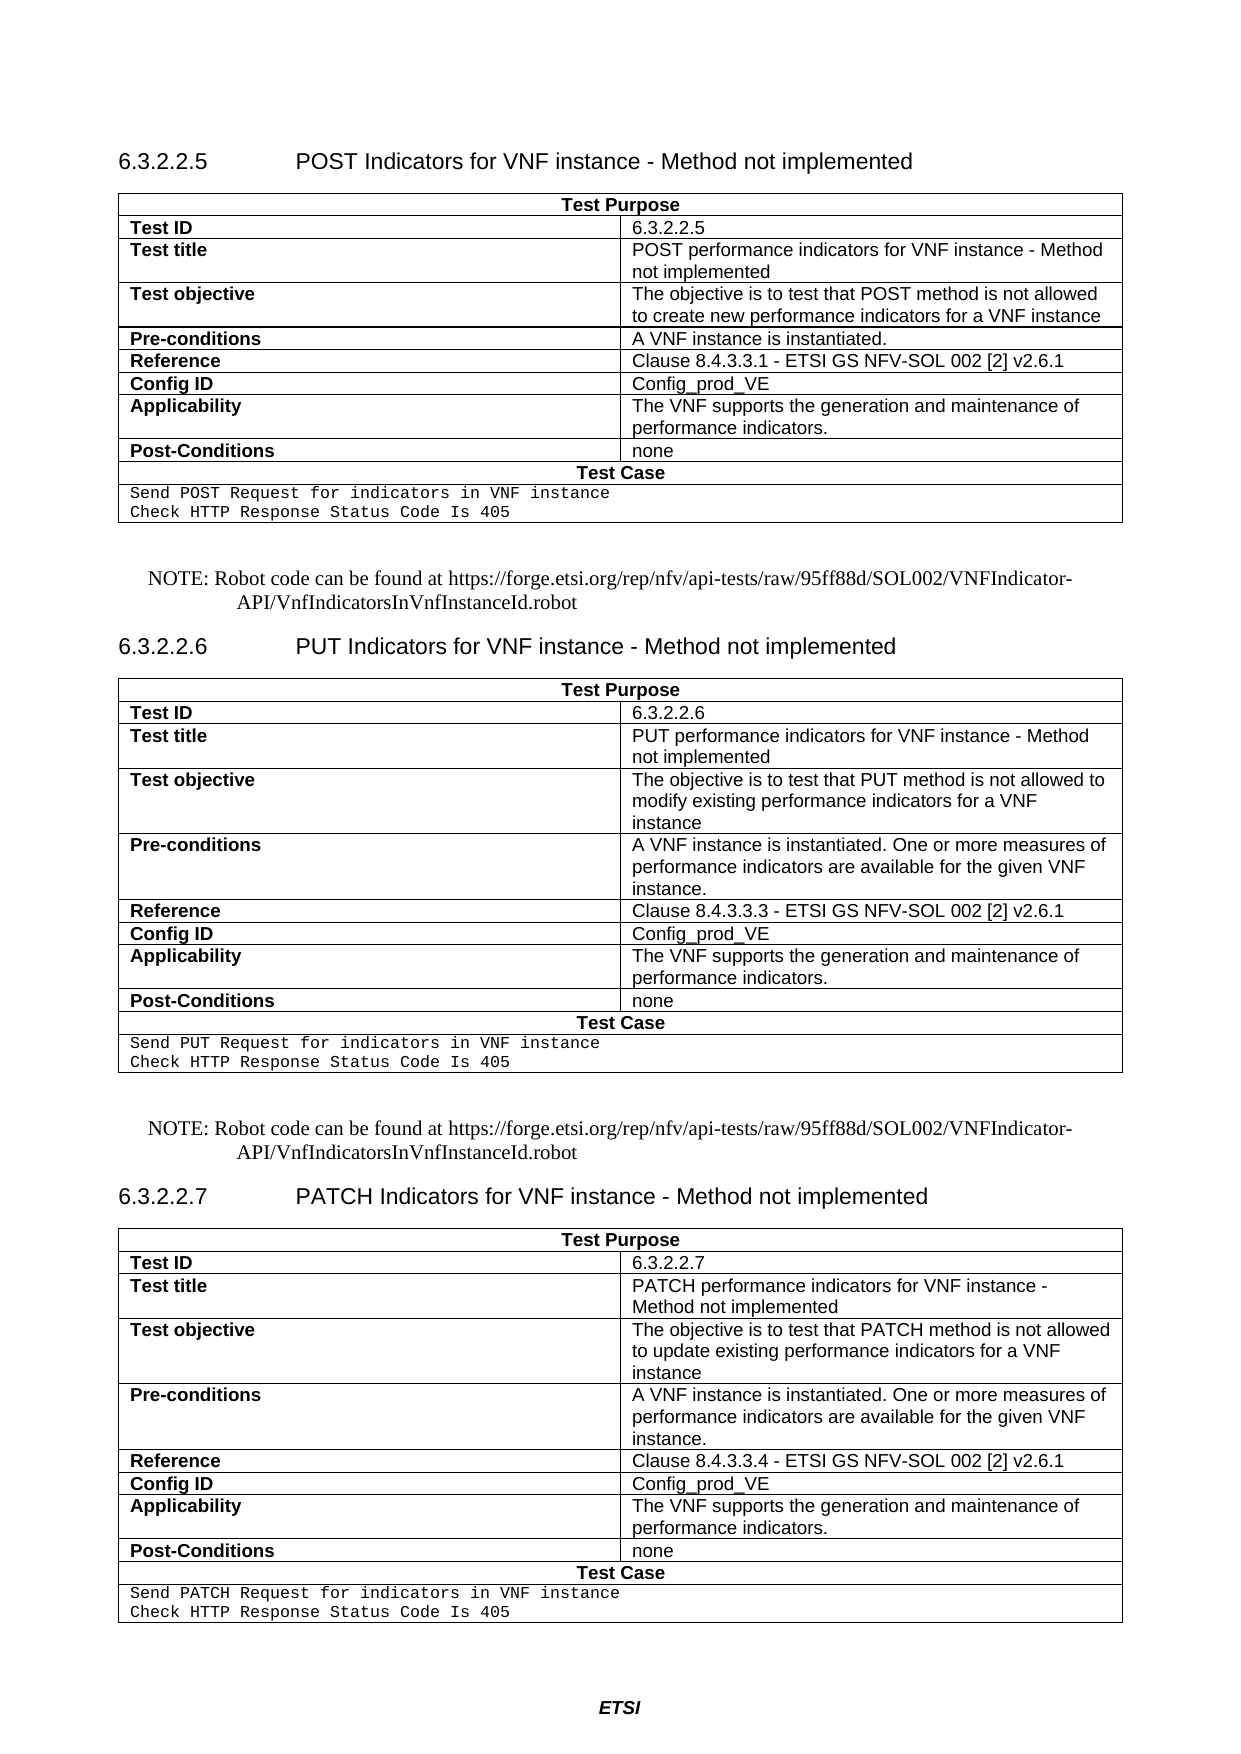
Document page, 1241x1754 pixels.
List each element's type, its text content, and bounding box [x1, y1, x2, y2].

table_cell POST performance indicators for VNF instance - Method not implemented [621, 239, 1122, 282]
table_cell Test Case [119, 462, 1122, 483]
table_cell Test objective [119, 769, 620, 833]
table_cell The objective is to test that PATCH method is not allowed to update existing performance indicators for a VNF instance [621, 1319, 1122, 1383]
table_cell A VNF instance is instantiated. [621, 328, 1122, 349]
table_header Test Purpose [119, 194, 1122, 215]
table_cell Clause 8.4.3.3.1 - ETSI GS NFV-SOL 002 [2] v2.6.1 [621, 350, 1122, 372]
table_cell Test ID [119, 1252, 620, 1273]
table_cell Applicability [119, 1495, 620, 1538]
table_cell none [621, 989, 1122, 1011]
table_cell Pre-conditions [119, 834, 620, 899]
table_cell none [621, 1539, 1122, 1561]
table_cell Applicability [119, 945, 620, 988]
table_cell 6.3.2.2.7 [621, 1252, 1122, 1273]
table_cell Test objective [119, 1319, 620, 1383]
table_cell The VNF supports the generation and maintenance of performance indicators. [621, 395, 1122, 438]
table_cell PATCH performance indicators for VNF instance - Method not implemented [621, 1274, 1122, 1317]
table_cell none [621, 439, 1122, 461]
table_cell Test Case [119, 1562, 1122, 1583]
table_cell Send PUT Request for indicators in VNF instance Check HTTP Response Status Code Is 405 [119, 1035, 1122, 1072]
table_cell Test Case [119, 1012, 1122, 1033]
table_cell Test ID [119, 702, 620, 723]
table_cell PUT performance indicators for VNF instance - Method not implemented [621, 724, 1122, 767]
text NOTE: Robot code can be found at https://forge.etsi.org/rep/nfv/api-tests/raw/95ff88d/SOL002/VNFIndicator-API/VnfIndicatorsInVnfInstanceId.robot [148, 566, 1122, 614]
table_cell Test title [119, 239, 620, 282]
table_header Test Purpose [119, 1229, 1122, 1251]
table_cell Clause 8.4.3.3.3 - ETSI GS NFV-SOL 002 [2] v2.6.1 [621, 900, 1122, 922]
subtitle 6.3.2.2.5 POST Indicators for VNF instance - Method not implemented [118, 148, 1122, 174]
table_cell Config_prod_VE [621, 923, 1122, 944]
table_cell 6.3.2.2.6 [621, 702, 1122, 723]
table_cell Send PATCH Request for indicators in VNF instance Check HTTP Response Status Code Is 405 [119, 1585, 1122, 1622]
table_cell 6.3.2.2.5 [621, 216, 1122, 238]
table_cell Test objective [119, 283, 620, 326]
table_cell Config_prod_VE [621, 373, 1122, 394]
table_cell Config ID [119, 1473, 620, 1494]
table_cell Post-Conditions [119, 439, 620, 461]
table_cell A VNF instance is instantiated. One or more measures of performance indicators are available for the given VNF instance. [621, 834, 1122, 899]
subtitle 6.3.2.2.6 PUT Indicators for VNF instance - Method not implemented [118, 633, 1122, 659]
table_cell A VNF instance is instantiated. One or more measures of performance indicators are available for the given VNF instance. [621, 1384, 1122, 1449]
table_cell Post-Conditions [119, 1539, 620, 1561]
table_cell Clause 8.4.3.3.4 - ETSI GS NFV-SOL 002 [2] v2.6.1 [621, 1450, 1122, 1472]
table_cell Reference [119, 900, 620, 922]
table_cell Applicability [119, 395, 620, 438]
table_cell Config ID [119, 923, 620, 944]
table_cell Reference [119, 1450, 620, 1472]
table_cell Send POST Request for indicators in VNF instance Check HTTP Response Status Code Is 405 [119, 485, 1122, 522]
table_cell Config ID [119, 373, 620, 394]
text NOTE: Robot code can be found at https://forge.etsi.org/rep/nfv/api-tests/raw/95ff88d/SOL002/VNFIndicator-API/VnfIndicatorsInVnfInstanceId.robot [148, 1116, 1122, 1164]
table_cell The objective is to test that POST method is not allowed to create new performance indicators for a VNF instance [621, 283, 1122, 326]
table_cell Reference [119, 350, 620, 372]
table_cell The VNF supports the generation and maintenance of performance indicators. [621, 945, 1122, 988]
table_cell The objective is to test that PUT method is not allowed to modify existing performance indicators for a VNF instance [621, 769, 1122, 833]
table_cell Config_prod_VE [621, 1473, 1122, 1494]
subtitle 6.3.2.2.7 PATCH Indicators for VNF instance - Method not implemented [118, 1183, 1122, 1209]
table_cell Pre-conditions [119, 328, 620, 349]
table_cell Post-Conditions [119, 989, 620, 1011]
table_cell Test title [119, 1274, 620, 1317]
table_cell The VNF supports the generation and maintenance of performance indicators. [621, 1495, 1122, 1538]
table_cell Test title [119, 724, 620, 767]
table_cell Test ID [119, 216, 620, 238]
table_cell Pre-conditions [119, 1384, 620, 1449]
table_header Test Purpose [119, 679, 1122, 701]
